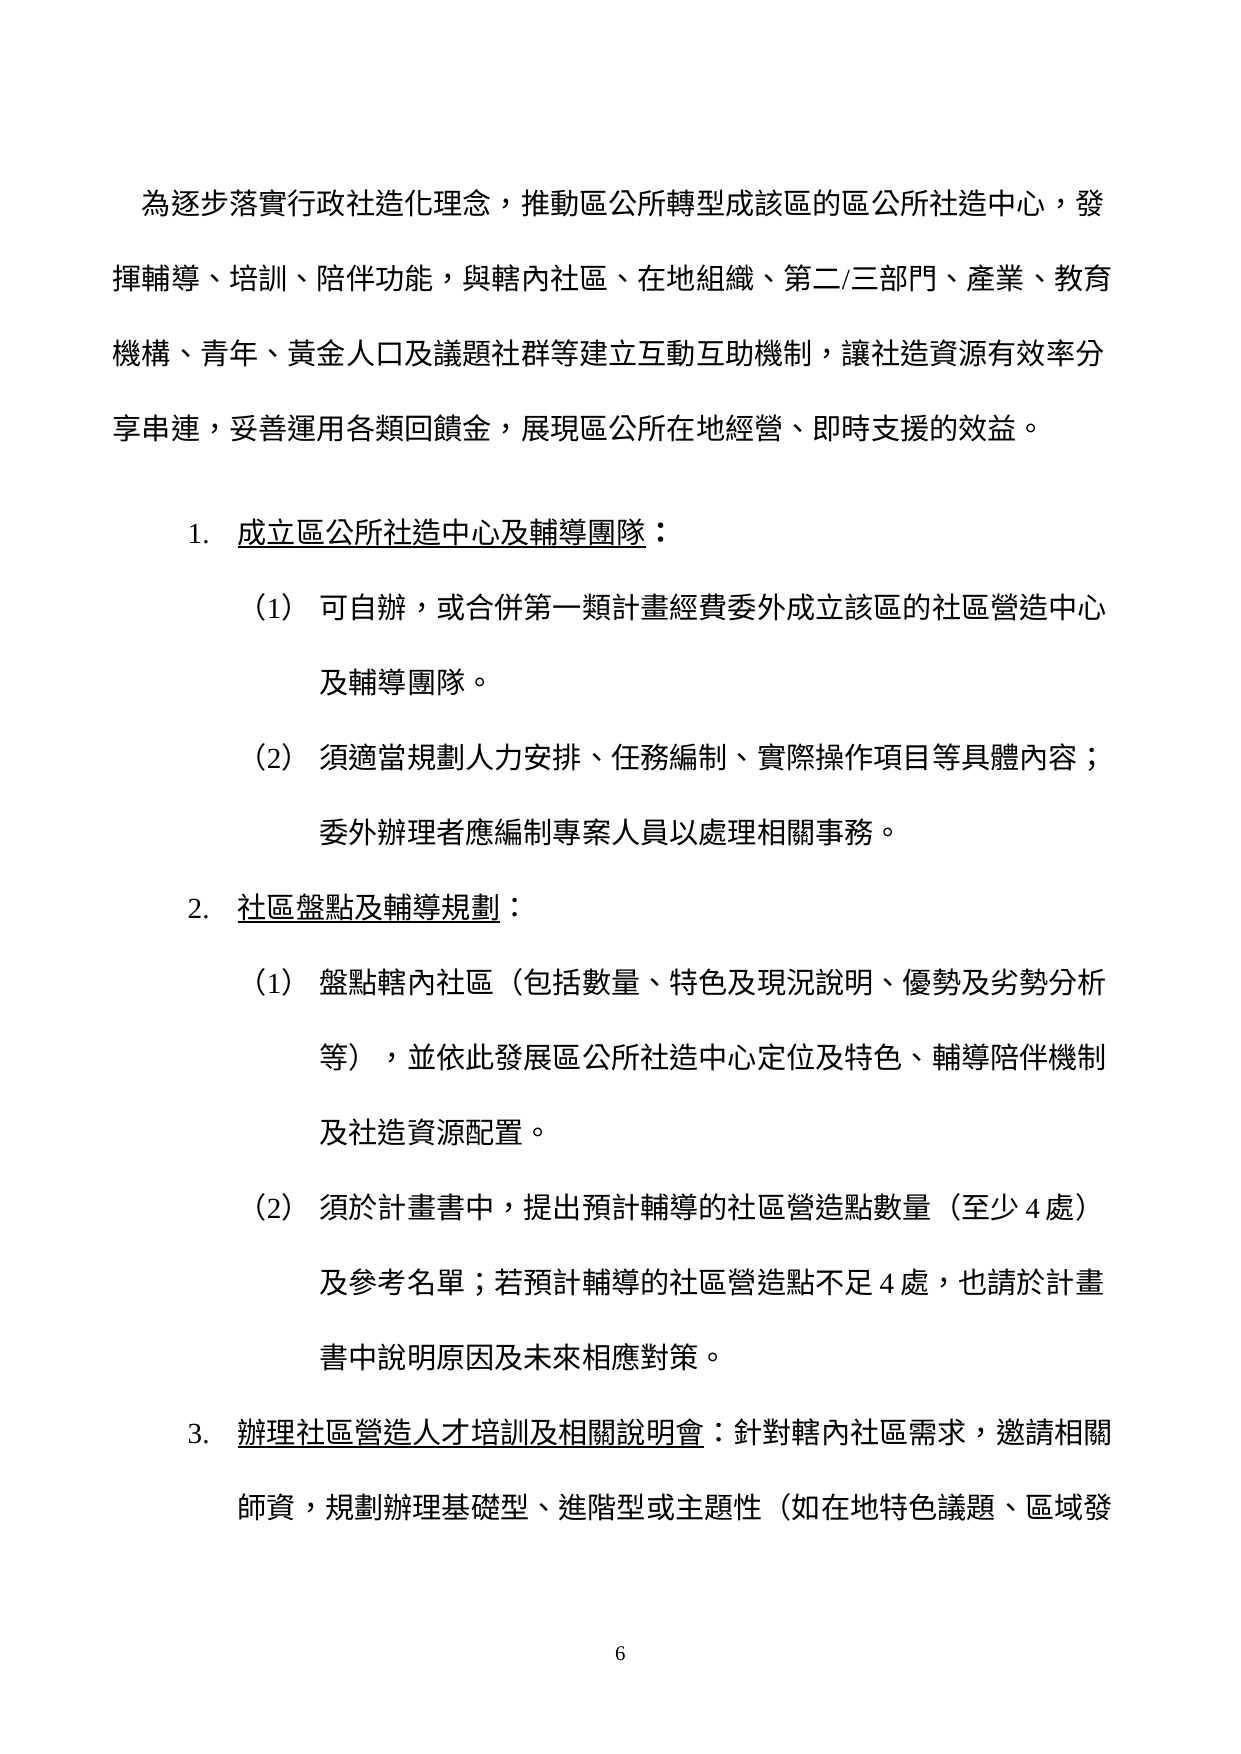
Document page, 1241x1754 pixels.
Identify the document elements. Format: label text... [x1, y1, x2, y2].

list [187, 1394, 1128, 1544]
list 可自辦，或合併第一類計畫經費委外成立該區的社區營造中心及輔導團隊。 [237, 569, 1128, 719]
list 盤點轄內社區（包括數量、特色及現況說明、優勢及劣勢分析等），並依此發展區公所社造中心定位及特色、輔導陪伴機制及社造資源配置。 [237, 944, 1128, 1169]
text 為逐步落實行政社造化理念，推動區公所轉型成該區的區公所社造中心，發揮輔導、培訓、陪伴功能，與轄內社區、在地組織、第二/三部門、產業、教育機構、青年、黃金人口及議題社群等建立互動互助機制，讓社造資源有效率分享串連，妥善運用各類回饋金，展現區公所在地經營、即時支援的效益。 [112, 164, 1128, 464]
list 成立區公所社造中心及輔導團隊： [187, 494, 1128, 569]
list 須於計畫書中，提出預計輔導的社區營造點數量（至少4處）及參考名單；若預計輔導的社區營造點不足4處，也請於計畫書中說明原因及未來相應對策。 [237, 1169, 1128, 1394]
list 須適當規劃人力安排、任務編制、實際操作項目等具體內容；委外辦理者應編制專案人員以處理相關事務。 [237, 719, 1128, 869]
list 社區盤點及輔導規劃： [187, 869, 1128, 944]
